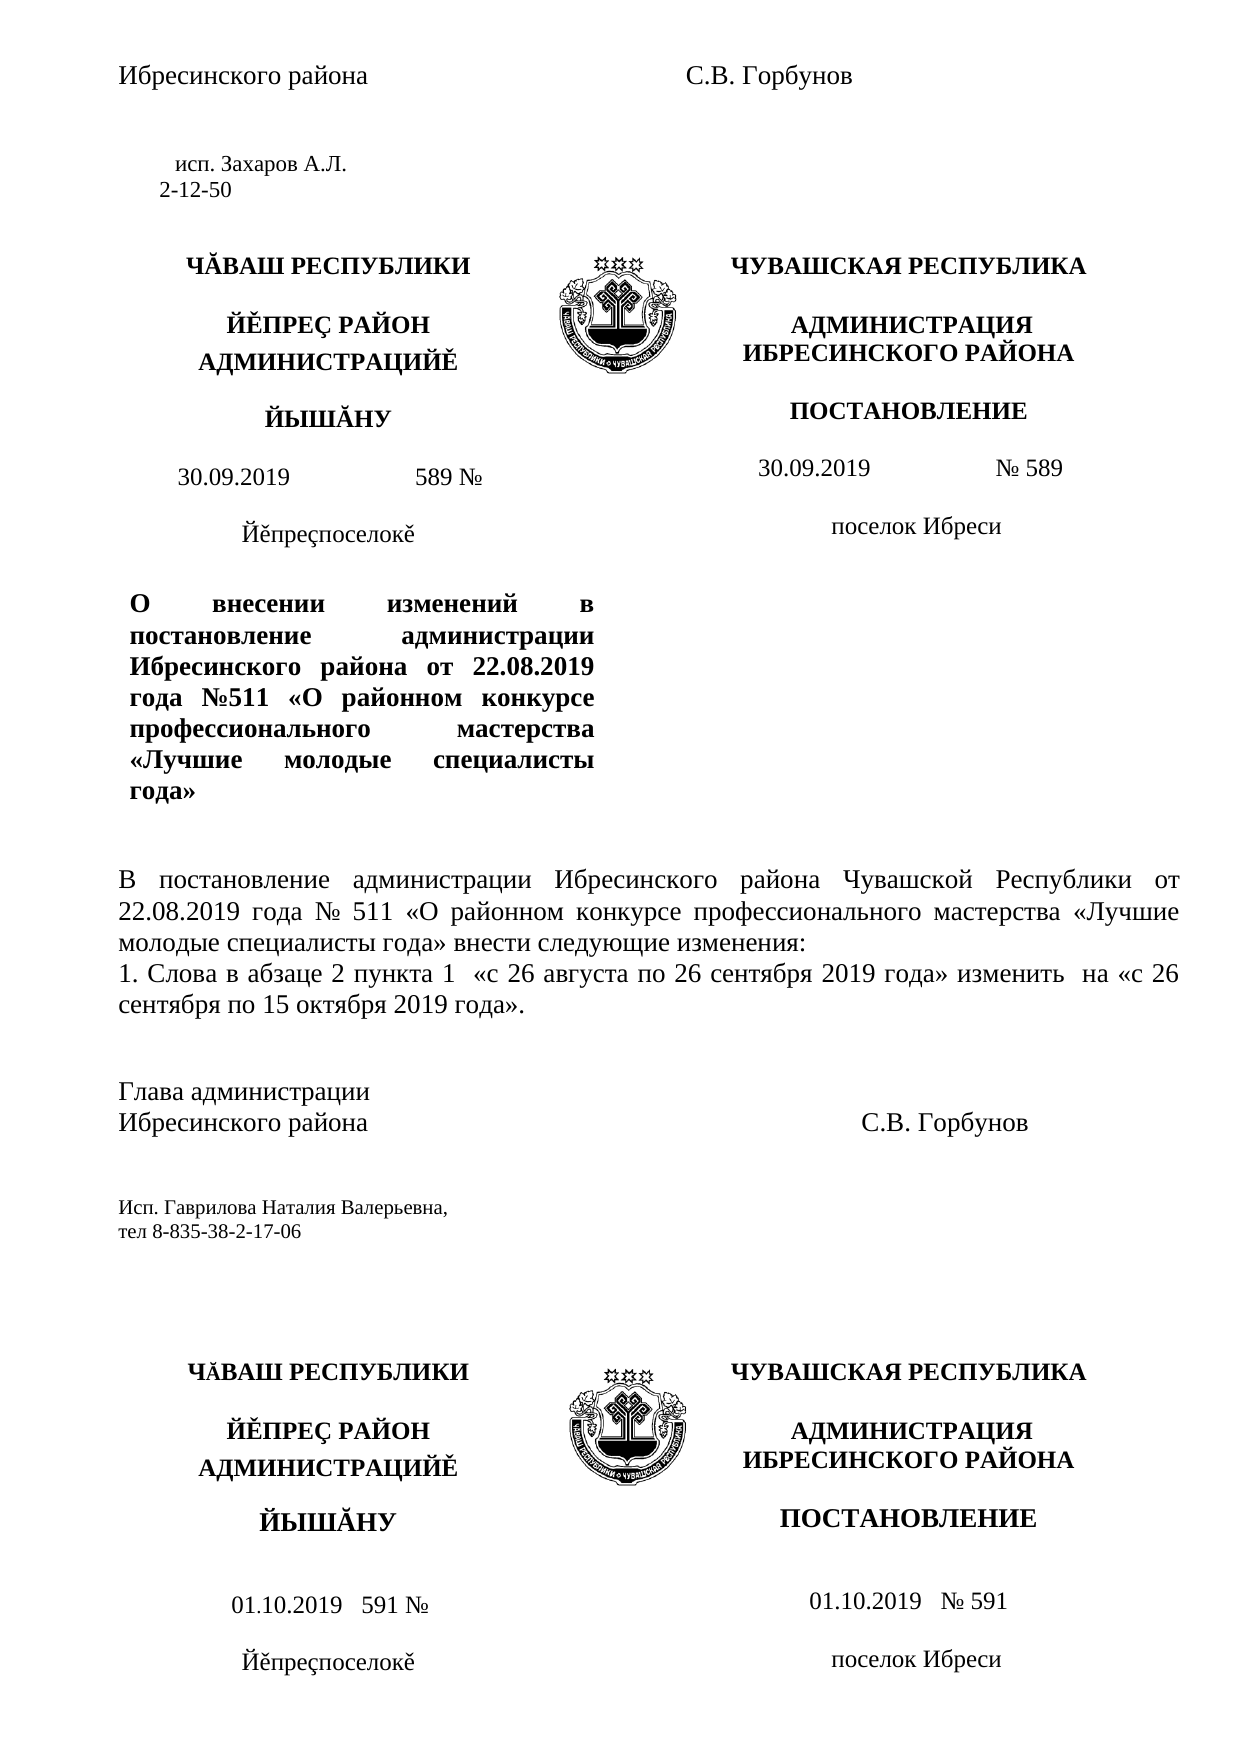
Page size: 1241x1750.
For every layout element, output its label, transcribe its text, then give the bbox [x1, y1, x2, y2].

table_cell АДМИНИСТРАЦИЯ ИБРЕСИНСКОГО РАЙОНА ПОСТАНОВЛЕНИЕ 01.10.2019 № 591 поселок Ибреси [689, 1408, 1128, 1676]
text Ибресинского района С.В. Горбунов [118, 59, 1181, 90]
text Глава администрации [118, 1075, 1181, 1106]
table_cell ЙĚПРЕÇ РАЙОН АДМИНИСТРАЦИЙĚ ЙЫШĂНУ 01.10.2019 591 № Йěпреçпоселокě [107, 1408, 549, 1676]
table_header ЧĂВАШ РЕСПУБЛИКИ [107, 1339, 549, 1408]
text Исп. Гаврилова Наталия Валерьевна, [118, 1195, 1181, 1219]
table_header ЧĂВАШ РЕСПУБЛИКИ [107, 256, 549, 301]
picture [558, 255, 677, 374]
table_header [549, 256, 689, 559]
text В постановление администрации Ибресинского района Чувашской Республики от 22.08.2019 года № 511 «О районном конкурсе профессионального мастерства «Лучшие молодые специалисты года» внести следующие изменения: [118, 863, 1181, 957]
table_header [549, 1339, 689, 1676]
text Ибресинского района С.В. Горбунов [118, 1106, 1181, 1138]
table_cell АДМИНИСТРАЦИЯ ИБРЕСИНСКОГО РАЙОНА ПОСТАНОВЛЕНИЕ 30.09.2019 № 589 поселок Ибреси [689, 301, 1128, 559]
text 2-12-50 [118, 176, 1181, 203]
text исп. Захаров А.Л. [118, 150, 1181, 176]
table_header О внесении изменений в постановление администрации Ибресинского района от 22.08.2019 года №511 «О районном конкурсе профессионального мастерства «Лучшие молодые специалисты года» [118, 588, 606, 863]
text тел 8-835-38-2-17-06 [118, 1219, 1181, 1243]
table_header ЧУВАШСКАЯ РЕСПУБЛИКА [689, 1339, 1128, 1408]
table_cell ЙĚПРЕÇ РАЙОН АДМИНИСТРАЦИЙĚ ЙЫШĂНУ 30.09.2019 589 № Йěпреçпоселокě [107, 301, 549, 559]
picture [568, 1367, 687, 1486]
table_header ЧУВАШСКАЯ РЕСПУБЛИКА [689, 256, 1128, 301]
text 1. Слова в абзаце 2 пункта 1 «с 26 августа по 26 сентября 2019 года» изменить на «с 26 сентября по 15 октября 2019 года». [118, 957, 1181, 1019]
